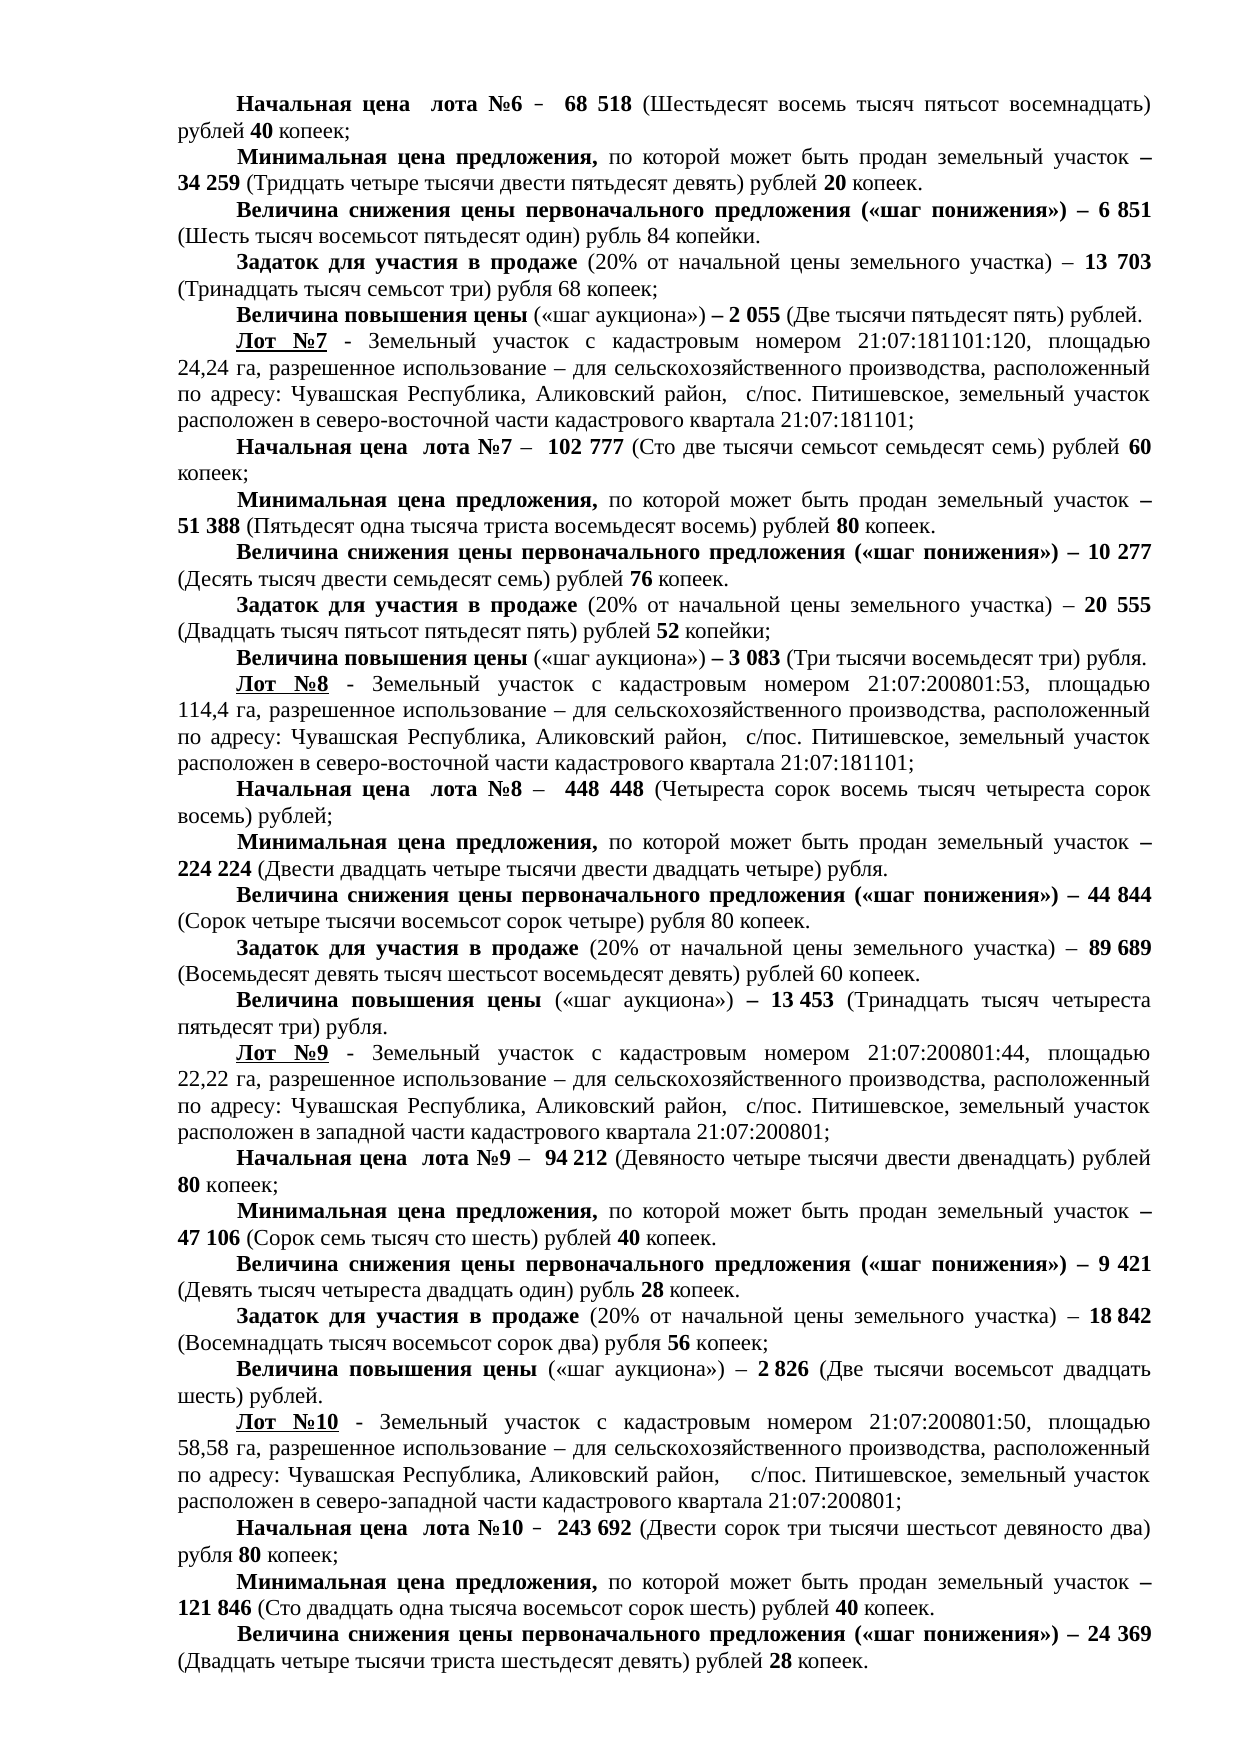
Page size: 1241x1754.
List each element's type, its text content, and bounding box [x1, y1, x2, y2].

text Величина повышения цены («шаг аукциона») – 13 453 (Тринадцать тысяч четыреста пятьдесят три) рубля. [177, 986, 1152, 1039]
text Начальная цена лота №10 – 243 692 (Двести сорок три тысячи шестьсот девяносто два) рубля 80 копеек; [177, 1513, 1152, 1568]
text Величина повышения цены («шаг аукциона») – 2 826 (Две тысячи восемьсот двадцать шесть) рублей. [177, 1355, 1152, 1408]
text Лот №8 - Земельный участок с кадастровым номером 21:07:200801:53, площадью 114,4 га, разрешенное использование – для сельскохозяйственного производства, расположенный по адресу: Чувашская Республика, Аликовский район, с/пос. Питишевское, земельный участок расположен в северо-восточной части кадастрового квартала 21:07:181101; [177, 670, 1152, 776]
text Минимальная цена предложения, по которой может быть продан земельный участок – 121 846 (Сто двадцать одна тысяча восемьсот сорок шесть) рублей 40 копеек. [177, 1568, 1152, 1621]
text Величина снижения цены первоначального предложения («шаг понижения») – 6 851 (Шесть тысяч восемьсот пятьдесят один) рубль 84 копейки. [177, 196, 1152, 248]
text Лот №7 - Земельный участок с кадастровым номером 21:07:181101:120, площадью 24,24 га, разрешенное использование – для сельскохозяйственного производства, расположенный по адресу: Чувашская Республика, Аликовский район, с/пос. Питишевское, земельный участок расположен в северо-восточной части кадастрового квартала 21:07:181101; [177, 327, 1152, 433]
text Минимальная цена предложения, по которой может быть продан земельный участок – 224 224 (Двести двадцать четыре тысячи двести двадцать четыре) рубля. [177, 828, 1152, 881]
text Лот №9 - Земельный участок с кадастровым номером 21:07:200801:44, площадью 22,22 га, разрешенное использование – для сельскохозяйственного производства, расположенный по адресу: Чувашская Республика, Аликовский район, с/пос. Питишевское, земельный участок расположен в западной части кадастрового квартала 21:07:200801; [177, 1039, 1152, 1144]
text Величина снижения цены первоначального предложения («шаг понижения») – 10 277 (Десять тысяч двести семьдесят семь) рублей 76 копеек. [177, 538, 1152, 591]
text Задаток для участия в продаже (20% от начальной цены земельного участка) – 20 555 (Двадцать тысяч пятьсот пятьдесят пять) рублей 52 копейки; [177, 591, 1152, 644]
text Минимальная цена предложения, по которой может быть продан земельный участок – 51 388 (Пятьдесят одна тысяча триста восемьдесят восемь) рублей 80 копеек. [177, 486, 1152, 538]
text Начальная цена лота №7 – 102 777 (Сто две тысячи семьсот семьдесят семь) рублей 60 копеек; [177, 433, 1152, 486]
text Величина повышения цены («шаг аукциона») – 3 083 (Три тысячи восемьдесят три) рубля. [177, 644, 1152, 670]
text Минимальная цена предложения, по которой может быть продан земельный участок – 47 106 (Сорок семь тысяч сто шесть) рублей 40 копеек. [177, 1197, 1152, 1250]
text Величина снижения цены первоначального предложения («шаг понижения») – 24 369 (Двадцать четыре тысячи триста шестьдесят девять) рублей 28 копеек. [177, 1621, 1152, 1673]
text Начальная цена лота №6 – 68 518 (Шестьдесят восемь тысяч пятьсот восемнадцать) рублей 40 копеек; [177, 89, 1152, 143]
text Величина повышения цены («шаг аукциона») – 2 055 (Две тысячи пятьдесят пять) рублей. [177, 301, 1152, 327]
text Задаток для участия в продаже (20% от начальной цены земельного участка) – 18 842 (Восемнадцать тысяч восемьсот сорок два) рубля 56 копеек; [177, 1303, 1152, 1355]
text Задаток для участия в продаже (20% от начальной цены земельного участка) – 89 689 (Восемьдесят девять тысяч шестьсот восемьдесят девять) рублей 60 копеек. [177, 934, 1152, 986]
text Начальная цена лота №9 – 94 212 (Девяносто четыре тысячи двести двенадцать) рублей 80 копеек; [177, 1144, 1152, 1197]
text Величина снижения цены первоначального предложения («шаг понижения») – 44 844 (Сорок четыре тысячи восемьсот сорок четыре) рубля 80 копеек. [177, 881, 1152, 934]
text Начальная цена лота №8 – 448 448 (Четыреста сорок восемь тысяч четыреста сорок восемь) рублей; [177, 776, 1152, 828]
text Минимальная цена предложения, по которой может быть продан земельный участок – 34 259 (Тридцать четыре тысячи двести пятьдесят девять) рублей 20 копеек. [177, 143, 1152, 196]
text Лот №10 - Земельный участок с кадастровым номером 21:07:200801:50, площадью 58,58 га, разрешенное использование – для сельскохозяйственного производства, расположенный по адресу: Чувашская Республика, Аликовский район, с/пос. Питишевское, земельный участок расположен в северо-западной части кадастрового квартала 21:07:200801; [177, 1408, 1152, 1513]
text Величина снижения цены первоначального предложения («шаг понижения») – 9 421 (Девять тысяч четыреста двадцать один) рубль 28 копеек. [177, 1250, 1152, 1303]
text Задаток для участия в продаже (20% от начальной цены земельного участка) – 13 703 (Тринадцать тысяч семьсот три) рубля 68 копеек; [177, 248, 1152, 301]
